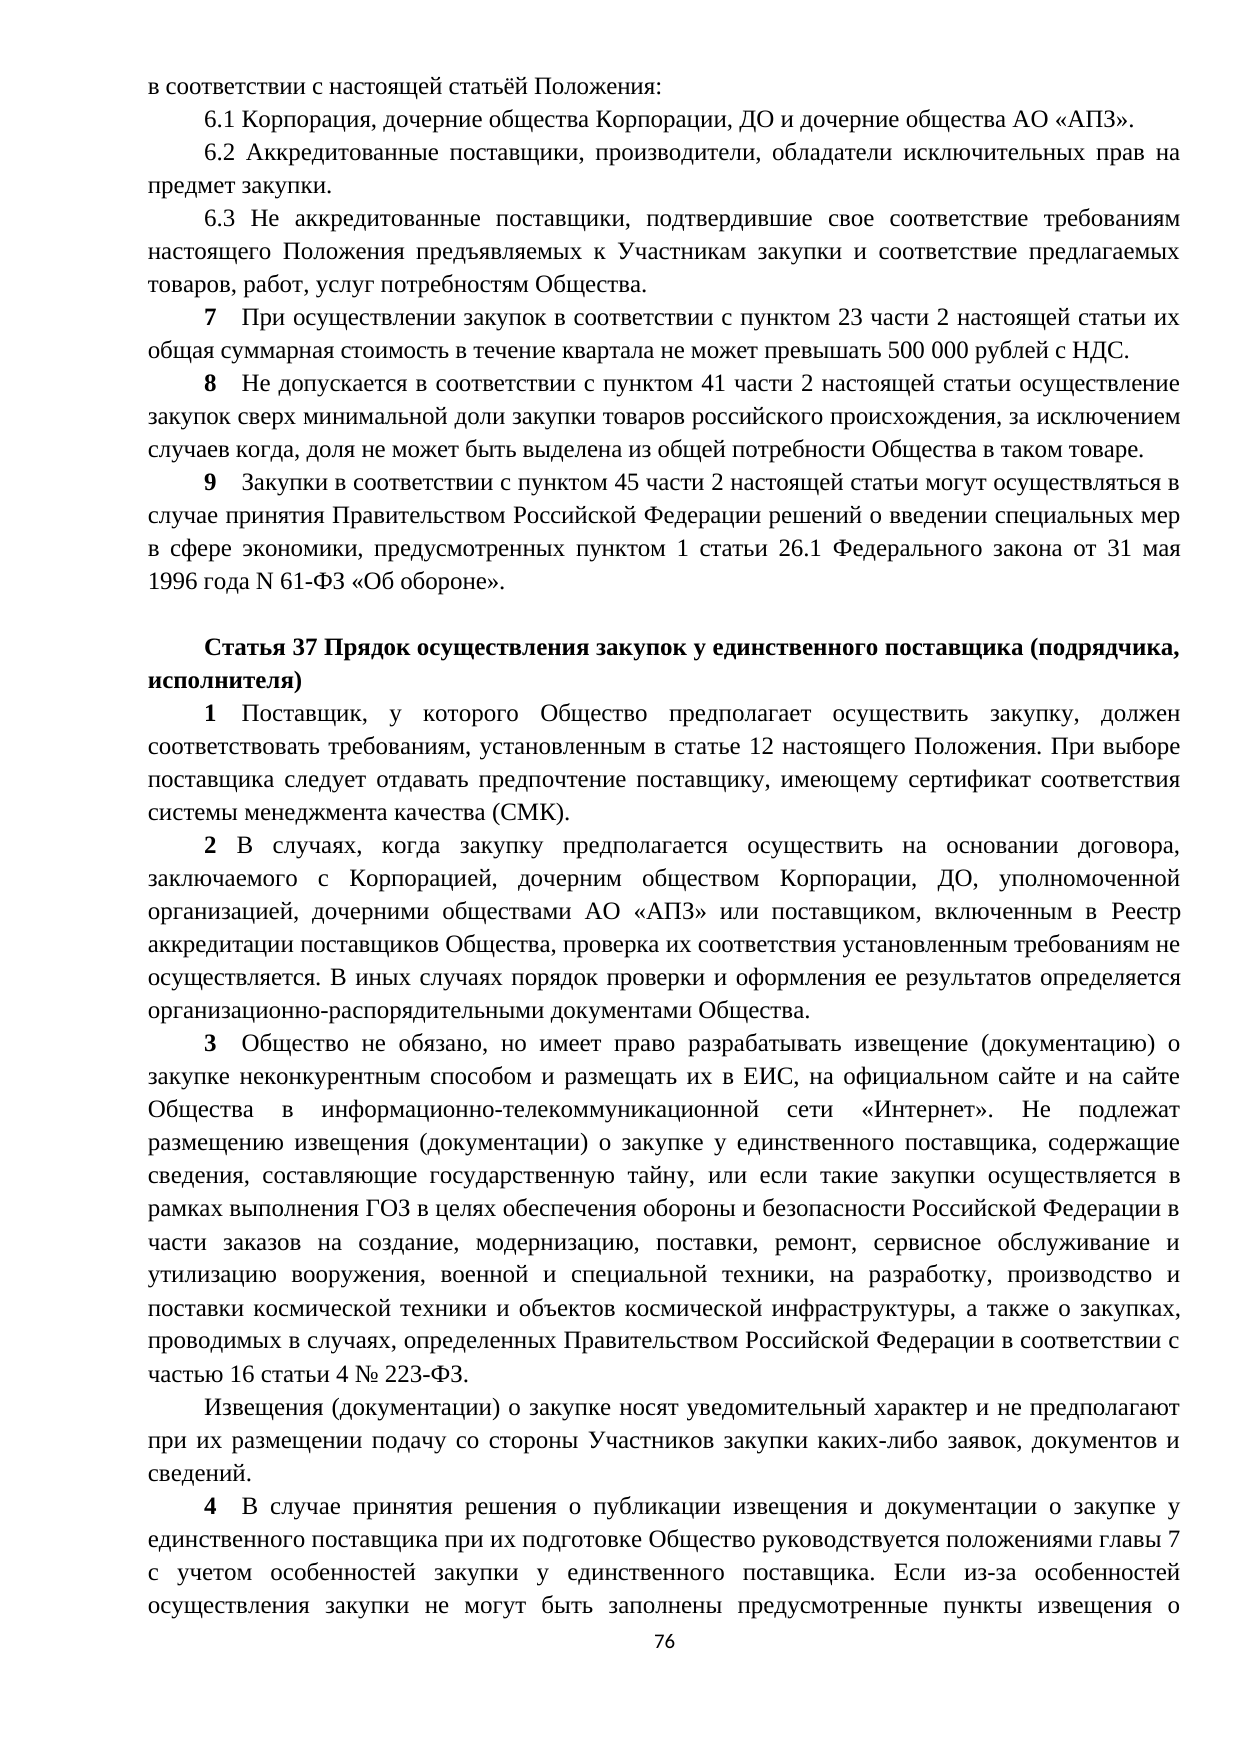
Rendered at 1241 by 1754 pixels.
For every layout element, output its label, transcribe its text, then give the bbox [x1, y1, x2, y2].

text 6.2 Аккредитованные поставщики, производители, обладатели исключительных прав на предмет закупки. [148, 137, 1181, 199]
text 6.1 Корпорация, дочерние общества Корпорации, ДО и дочерние общества АО «АПЗ». [148, 104, 1181, 133]
list Поставщик, у которого Общество предполагает осуществить закупку, должен соответствовать требованиям, установленным в статье 12 настоящего Положения. При выборе поставщика следует отдавать предпочтение поставщику, имеющему сертификат соответствия системы менеджмента качества (СМК). [148, 698, 1181, 826]
text Статья 37 Прядок осуществления закупок у единственного поставщика (подрядчика, исполнителя) [148, 632, 1181, 694]
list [148, 1491, 1181, 1618]
list Закупки в соответствии с пунктом 45 части 2 настоящей статьи могут осуществляться в случае принятия Правительством Российской Федерации решений о введении специальных мер в сфере экономики, предусмотренных пунктом 1 статьи 26.1 Федерального закона от 31 мая 1996 года N 61-ФЗ «Об обороне». [148, 467, 1181, 595]
text Извещения (документации) о закупке носят уведомительный характер и не предполагают при их размещении подачу со стороны Участников закупки каких-либо заявок, документов и сведений. [148, 1392, 1181, 1486]
list При осуществлении закупок в соответствии с пунктом 23 части 2 настоящей статьи их общая суммарная стоимость в течение квартала не может превышать 500 000 рублей с НДС. [148, 302, 1181, 364]
list Общество не обязано, но имеет право разрабатывать извещение (документацию) о закупке неконкурентным способом и размещать их в ЕИС, на официальном сайте и на сайте Общества в информационно-телекоммуникационной сети «Интернет». Не подлежат размещению извещения (документации) о закупке у единственного поставщика, содержащие сведения, составляющие государственную тайну, или если такие закупки осуществляется в рамках выполнения ГОЗ в целях обеспечения обороны и безопасности Российской Федерации в части заказов на создание, модернизацию, поставки, ремонт, сервисное обслуживание и утилизацию вооружения, военной и специальной техники, на разработку, производство и поставки космической техники и объектов космической инфраструктуры, а также о закупках, проводимых в случаях, определенных Правительством Российской Федерации в соответствии с частью 16 статьи 4 № 223-ФЗ. [148, 1028, 1181, 1387]
text 6.3 Не аккредитованные поставщики, подтвердившие свое соответствие требованиям настоящего Положения предъявляемых к Участникам закупки и соответствие предлагаемых товаров, работ, услуг потребностям Общества. [148, 203, 1181, 298]
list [148, 71, 1181, 99]
list В случаях, когда закупку предполагается осуществить на основании договора, заключаемого с Корпорацией, дочерним обществом Корпорации, ДО, уполномоченной организацией, дочерними обществами АО «АПЗ» или поставщиком, включенным в Реестр аккредитации поставщиков Общества, проверка их соответствия установленным требованиям не осуществляется. В иных случаях порядок проверки и оформления ее результатов определяется организационно-распорядительными документами Общества. [148, 830, 1181, 1024]
list Не допускается в соответствии с пунктом 41 части 2 настоящей статьи осуществление закупок сверх минимальной доли закупки товаров российского происхождения, за исключением случаев когда, доля не может быть выделена из общей потребности Общества в таком товаре. [148, 368, 1181, 463]
